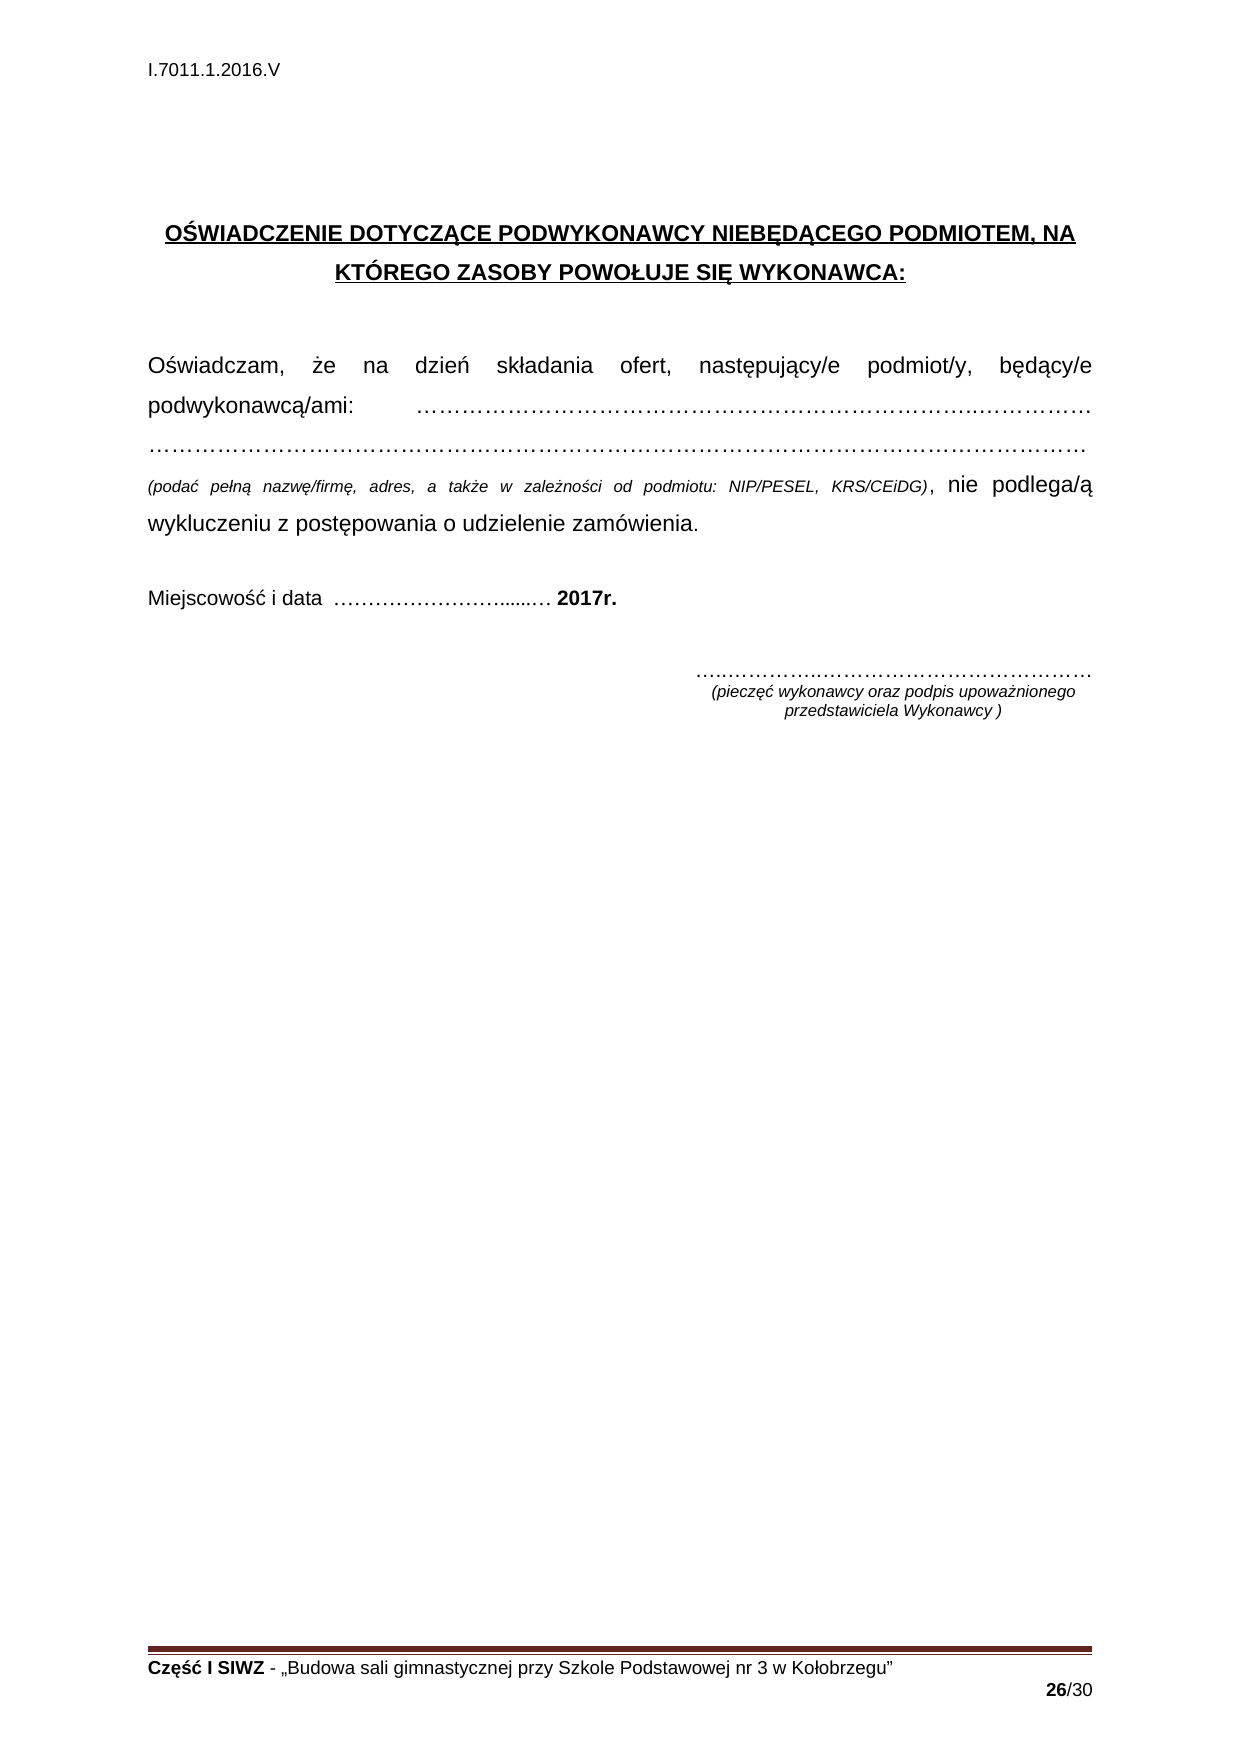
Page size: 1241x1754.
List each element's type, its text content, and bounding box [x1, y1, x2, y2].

text Oświadczam, że na dzień składania ofert, następujący/e podmiot/y, będący/e podwykonawcą/ami: ………………………………………………………………..…………… ……………………………………………………………………………………………………………(podać pełną nazwę/firmę, adres, a także w zależności od podmiotu: NIP/PESEL, KRS/CEiDG), nie podlega/ą wykluczeniu z postępowania o udzielenie zamówienia. [148, 352, 1092, 537]
text …..…………..………………………………… [148, 658, 1092, 682]
text (pieczęć wykonawcy oraz podpis upoważnionego przedstawiciela Wykonawcy ) [694, 682, 1093, 720]
text OŚWIADCZENIE DOTYCZĄCE PODWYKONAWCY NIEBĘDĄCEGO PODMIOTEM, NA KTÓREGO ZASOBY POWOŁUJE SIĘ WYKONAWCA: [148, 219, 1093, 285]
text Miejscowość i data ……………………......… 2017r. [148, 586, 1092, 610]
